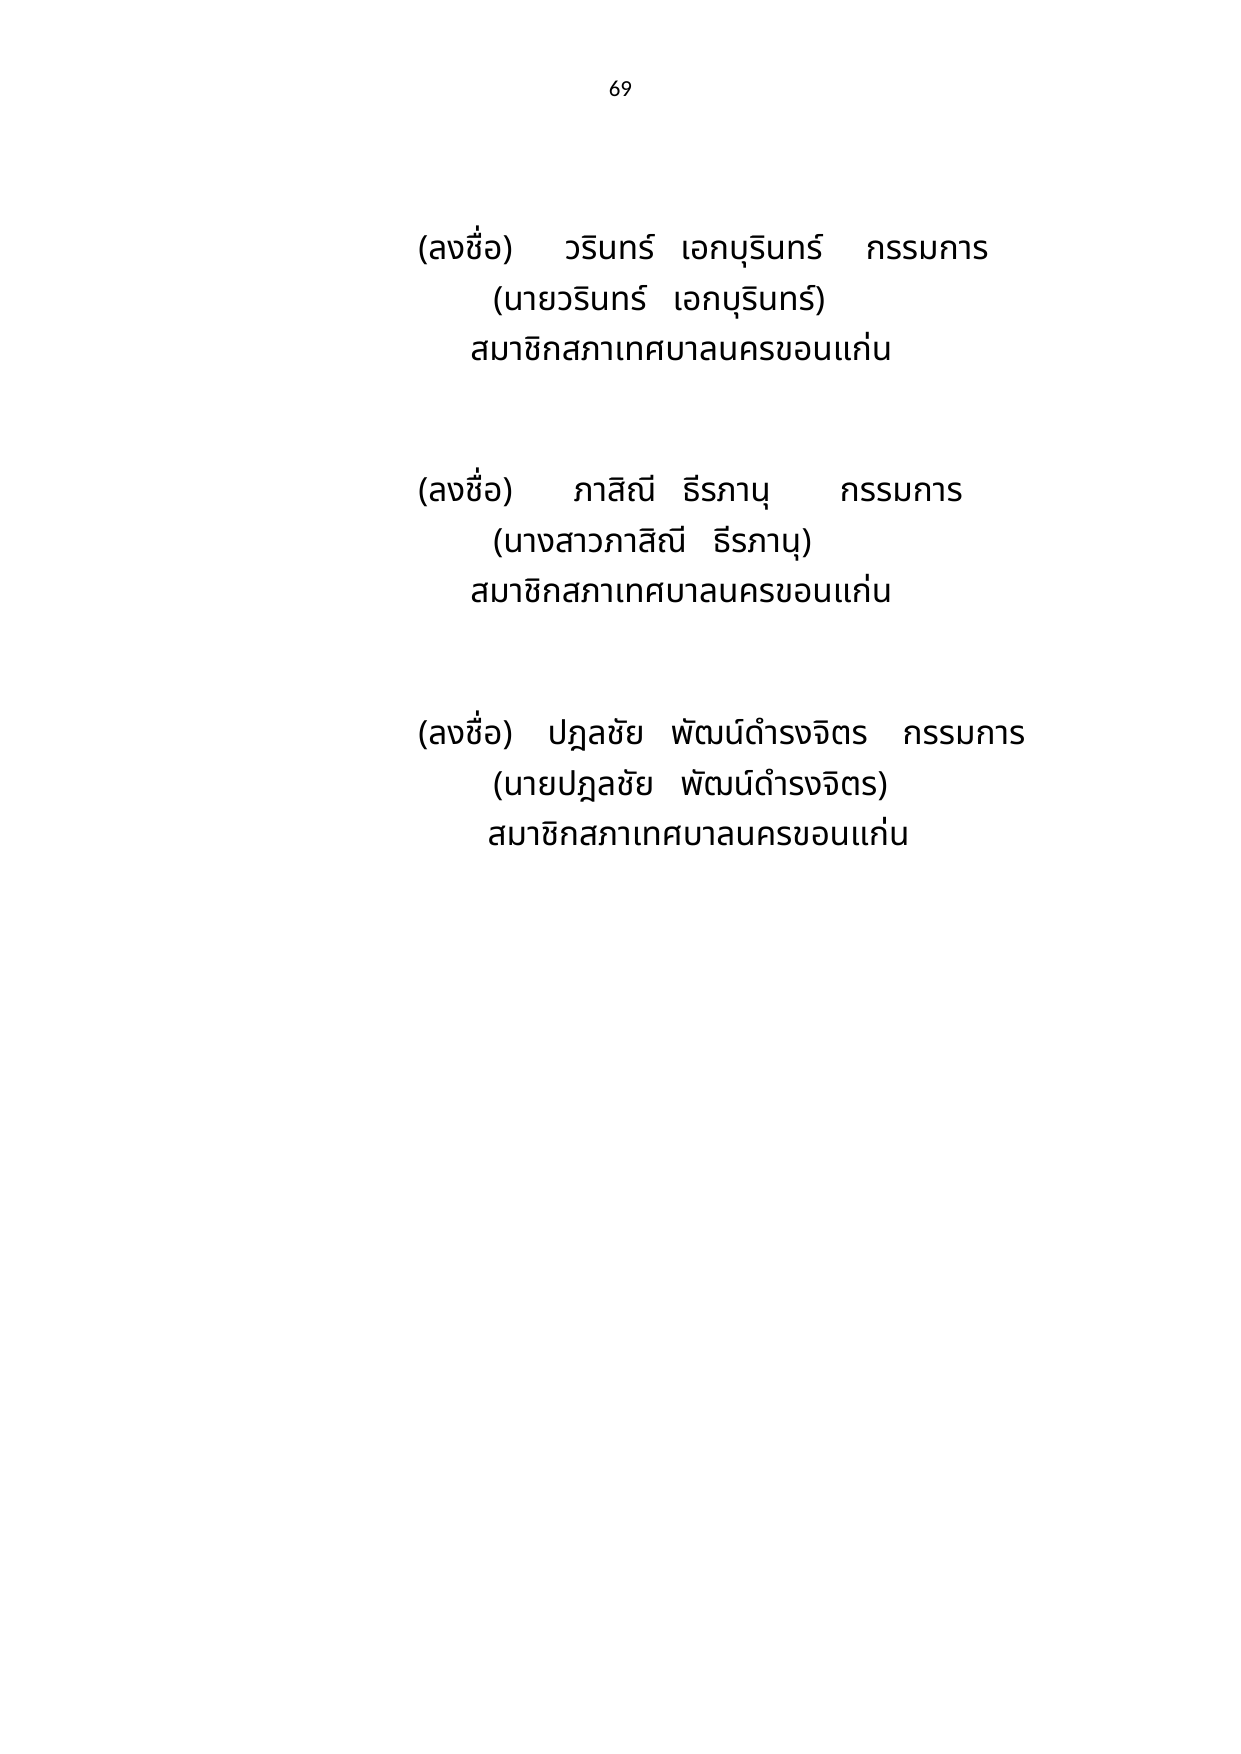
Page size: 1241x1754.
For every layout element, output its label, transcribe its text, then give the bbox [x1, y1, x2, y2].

text (นางสาวภาสิณี ธีรภานุ) [118, 517, 1122, 567]
text สมาชิกสภาเทศบาลนครขอนแก่น [118, 325, 1122, 375]
text (นายวรินทร์ เอกบุรินทร์) [118, 274, 1122, 325]
text สมาชิกสภาเทศบาลนครขอนแก่น [118, 810, 1122, 860]
text (นายปฎลชัย พัฒน์ดำรงจิตร) [118, 759, 1122, 810]
text (ลงชื่อ) ปฎลชัย พัฒน์ดำรงจิตร กรรมการ [343, 709, 1122, 759]
text (ลงชื่อ) ภาสิณี ธีรภานุ กรรมการ [343, 466, 1122, 517]
text (ลงชื่อ) วรินทร์ เอกบุรินทร์ กรรมการ [343, 224, 1122, 274]
text สมาชิกสภาเทศบาลนครขอนแก่น [118, 567, 1122, 618]
